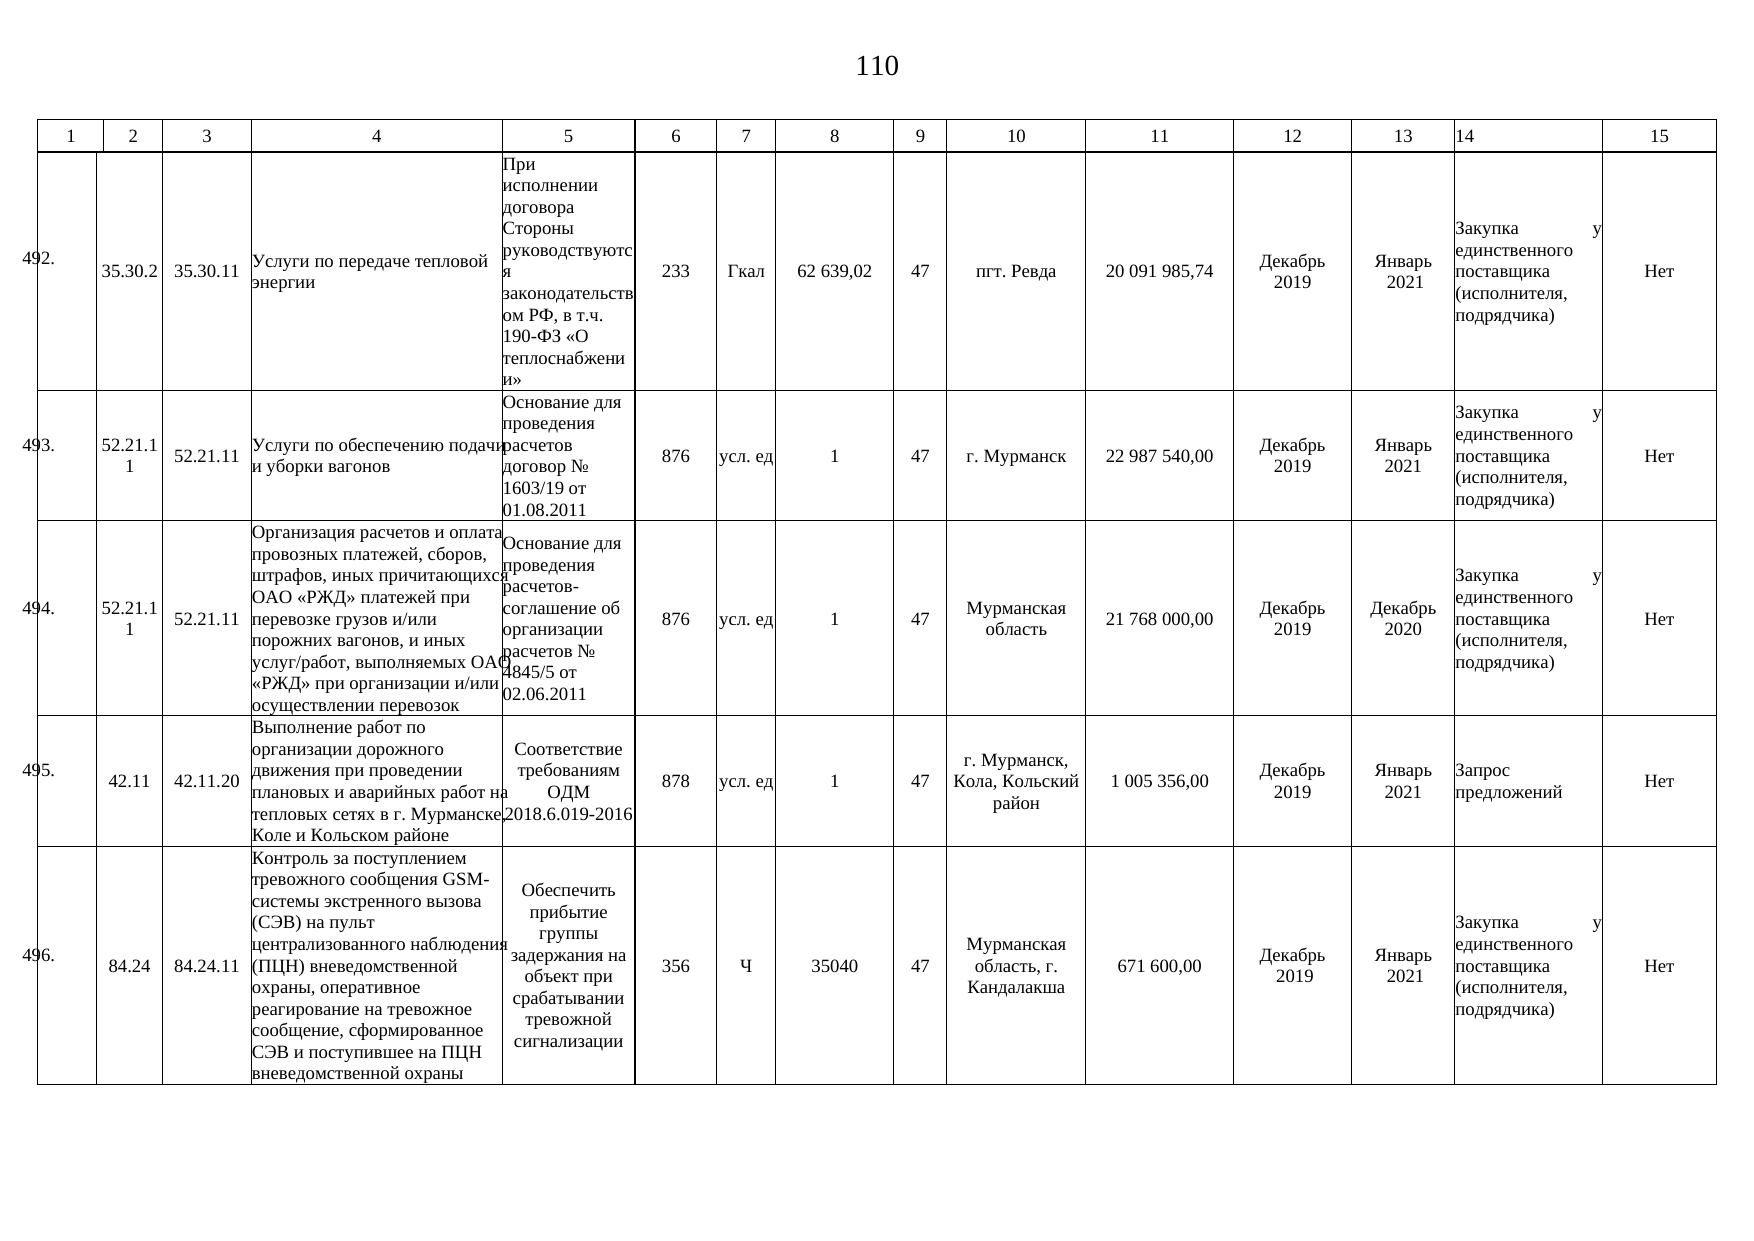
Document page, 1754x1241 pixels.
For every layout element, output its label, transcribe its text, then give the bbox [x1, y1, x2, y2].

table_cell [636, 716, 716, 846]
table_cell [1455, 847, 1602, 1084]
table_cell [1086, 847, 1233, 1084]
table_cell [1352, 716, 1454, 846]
table_header 3 [163, 120, 251, 151]
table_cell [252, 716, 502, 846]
table_header 15 [1603, 120, 1716, 151]
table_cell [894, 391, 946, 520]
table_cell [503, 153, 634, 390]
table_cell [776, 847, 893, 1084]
table_header 7 [717, 120, 775, 151]
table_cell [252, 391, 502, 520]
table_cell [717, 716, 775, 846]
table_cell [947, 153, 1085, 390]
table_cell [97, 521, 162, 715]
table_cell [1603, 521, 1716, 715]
table_header 5 [503, 120, 634, 151]
table_header 9 [894, 120, 946, 151]
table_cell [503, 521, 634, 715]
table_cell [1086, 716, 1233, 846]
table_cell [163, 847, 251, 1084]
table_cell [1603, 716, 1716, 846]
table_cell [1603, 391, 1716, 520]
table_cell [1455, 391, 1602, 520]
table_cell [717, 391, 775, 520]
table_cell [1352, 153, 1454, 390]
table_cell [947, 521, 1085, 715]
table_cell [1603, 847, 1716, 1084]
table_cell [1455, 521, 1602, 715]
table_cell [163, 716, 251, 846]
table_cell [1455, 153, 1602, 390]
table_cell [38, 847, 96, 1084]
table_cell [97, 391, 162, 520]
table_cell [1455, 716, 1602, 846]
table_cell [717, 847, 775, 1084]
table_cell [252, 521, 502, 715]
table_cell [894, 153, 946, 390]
table_header 11 [1086, 120, 1233, 151]
table_header 14 [1455, 120, 1602, 151]
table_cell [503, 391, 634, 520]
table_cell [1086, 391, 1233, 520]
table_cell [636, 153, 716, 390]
table_header 8 [776, 120, 893, 151]
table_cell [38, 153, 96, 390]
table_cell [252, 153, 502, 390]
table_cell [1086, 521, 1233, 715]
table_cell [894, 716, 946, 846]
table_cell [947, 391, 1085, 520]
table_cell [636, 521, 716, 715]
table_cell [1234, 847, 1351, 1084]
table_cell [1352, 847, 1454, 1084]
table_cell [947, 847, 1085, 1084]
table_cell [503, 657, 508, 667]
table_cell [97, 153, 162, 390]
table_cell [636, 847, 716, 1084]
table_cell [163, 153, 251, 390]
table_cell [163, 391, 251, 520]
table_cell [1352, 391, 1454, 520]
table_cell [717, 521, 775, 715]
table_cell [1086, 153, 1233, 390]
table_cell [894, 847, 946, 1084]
table_header 13 [1352, 120, 1454, 151]
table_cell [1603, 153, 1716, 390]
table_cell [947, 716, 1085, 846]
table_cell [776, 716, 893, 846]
table_header 6 [636, 120, 716, 151]
table_header 1 [38, 120, 103, 151]
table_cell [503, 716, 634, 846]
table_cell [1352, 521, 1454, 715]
table_header 4 [252, 120, 502, 151]
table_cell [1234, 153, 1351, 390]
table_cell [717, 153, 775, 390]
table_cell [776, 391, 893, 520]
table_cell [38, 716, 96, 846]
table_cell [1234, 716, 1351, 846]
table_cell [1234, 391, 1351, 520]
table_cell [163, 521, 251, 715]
table_header 12 [1234, 120, 1351, 151]
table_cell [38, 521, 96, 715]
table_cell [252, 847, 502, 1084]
table_header 2 [104, 120, 162, 151]
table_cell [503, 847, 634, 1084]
table_header 10 [947, 120, 1085, 151]
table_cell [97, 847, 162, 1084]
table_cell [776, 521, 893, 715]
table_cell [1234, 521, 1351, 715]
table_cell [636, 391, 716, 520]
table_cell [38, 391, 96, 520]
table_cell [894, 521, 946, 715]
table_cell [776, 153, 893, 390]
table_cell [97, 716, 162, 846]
